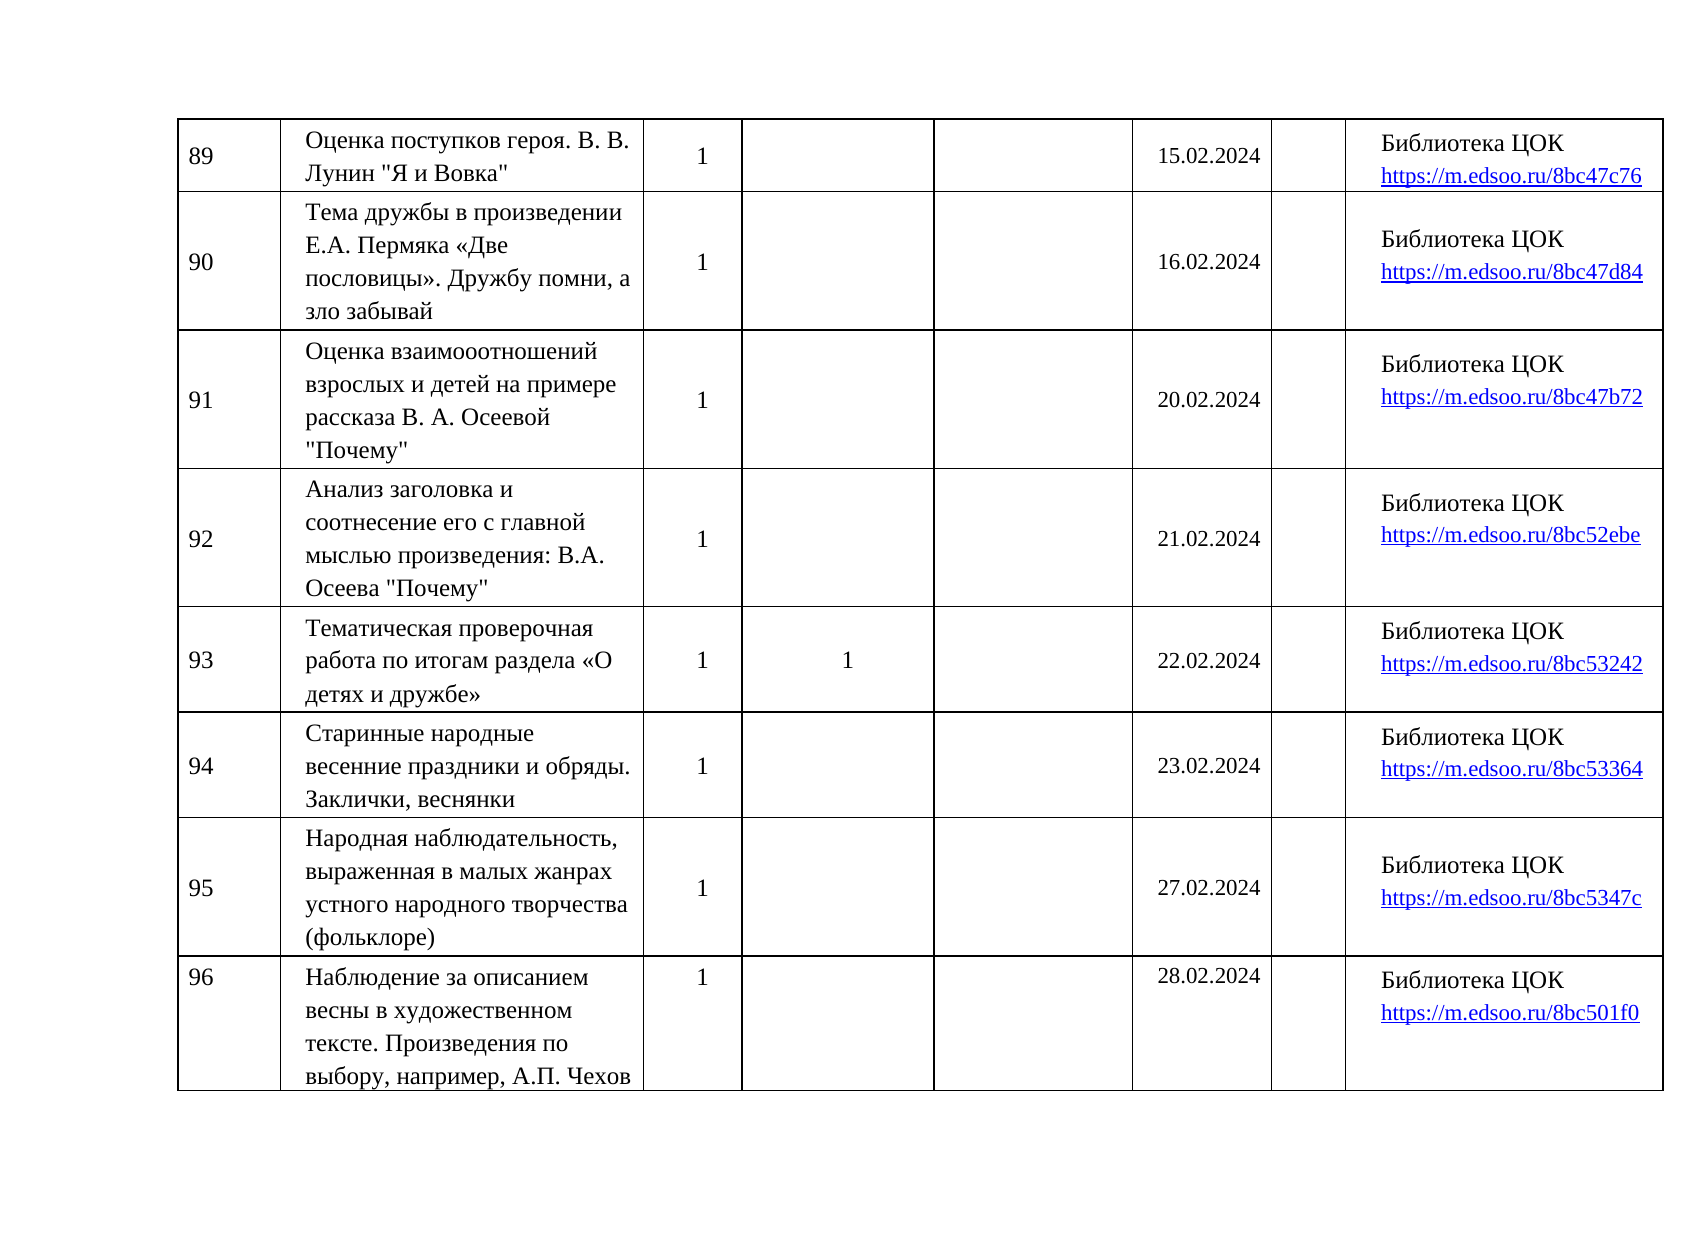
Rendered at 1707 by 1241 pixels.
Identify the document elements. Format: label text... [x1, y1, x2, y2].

table_cell [1272, 469, 1345, 606]
table_cell 23.02.2024 [1133, 713, 1271, 817]
table_cell [1272, 331, 1345, 467]
table_cell Анализ заголовка и соотнесение его с главной мыслью произведения: В.А. Осеева "Почему" [281, 469, 643, 606]
table_cell 1 [644, 120, 741, 191]
table_cell 1 [644, 469, 741, 606]
table_cell [1272, 713, 1345, 817]
table_cell [743, 713, 933, 817]
table_cell [935, 331, 1132, 467]
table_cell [281, 957, 643, 1090]
table_cell Старинные народные весенние праздники и обряды. Заклички, веснянки [281, 713, 643, 817]
table_cell 1 [644, 331, 741, 467]
table_cell Оценка взаимооотношений взрослых и детей на примере рассказа В. А. Осеевой "Почему" [281, 331, 643, 467]
table_cell Библиотека ЦОК https://m.edsoo.ru/8bc47b72 [1346, 331, 1662, 467]
table_cell [1272, 818, 1345, 955]
table_cell [743, 469, 933, 606]
table_cell 93 [179, 607, 280, 711]
table_cell 1 [644, 713, 741, 817]
table_cell Народная наблюдательность, выраженная в малых жанрах устного народного творчества (фольклоре) [281, 818, 643, 955]
table_cell Оценка поступков героя. В. В. Лунин "Я и Вовка" [281, 120, 643, 191]
table_cell Библиотека ЦОК https://m.edsoo.ru/8bc53364 [1346, 713, 1662, 817]
table_cell 22.02.2024 [1133, 607, 1271, 711]
table_cell 1 [644, 818, 741, 955]
table_cell 96 [179, 957, 280, 1090]
table_cell 1 [644, 607, 741, 711]
table_cell 1 [743, 607, 933, 711]
table_cell 1 [644, 957, 741, 1090]
table_cell [743, 192, 933, 329]
table_cell Библиотека ЦОК https://m.edsoo.ru/8bc5347c [1346, 818, 1662, 955]
table_cell [935, 607, 1132, 711]
table_cell 16.02.2024 [1133, 192, 1271, 329]
table_cell [935, 818, 1132, 955]
table_cell [743, 331, 933, 467]
table_cell 28.02.2024 [1133, 957, 1271, 1090]
table_cell 15.02.2024 [1133, 120, 1271, 191]
table_cell Библиотека ЦОК https://m.edsoo.ru/8bc47d84 [1346, 192, 1662, 329]
table_cell [743, 957, 933, 1090]
table_cell 94 [179, 713, 280, 817]
table_cell Тема дружбы в произведении Е.А. Пермяка «Две пословицы». Дружбу помни, а зло забывай [281, 192, 643, 329]
table_cell 90 [179, 192, 280, 329]
table_cell [935, 713, 1132, 817]
table_cell [1272, 120, 1345, 191]
table_cell [935, 120, 1132, 191]
table_cell 91 [179, 331, 280, 467]
table_cell Тематическая проверочная работа по итогам раздела «О детях и дружбе» [281, 607, 643, 711]
table_cell [1272, 192, 1345, 329]
table_cell [935, 192, 1132, 329]
table_cell 1 [644, 192, 741, 329]
table_cell 20.02.2024 [1133, 331, 1271, 467]
table_cell [743, 818, 933, 955]
table_cell 89 [179, 120, 280, 191]
table_cell Библиотека ЦОК https://m.edsoo.ru/8bc53242 [1346, 607, 1662, 711]
table_cell 27.02.2024 [1133, 818, 1271, 955]
table_cell 21.02.2024 [1133, 469, 1271, 606]
table_cell [935, 469, 1132, 606]
table_cell 92 [179, 469, 280, 606]
table_cell Библиотека ЦОК https://m.edsoo.ru/8bc47c76 [1346, 120, 1662, 191]
table_cell [935, 957, 1132, 1090]
table_cell 95 [179, 818, 280, 955]
table_cell Библиотека ЦОК https://m.edsoo.ru/8bc52ebe [1346, 469, 1662, 606]
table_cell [1346, 957, 1662, 1090]
table_cell [1272, 957, 1345, 1090]
table_cell [1272, 607, 1345, 711]
table_cell [743, 120, 933, 191]
